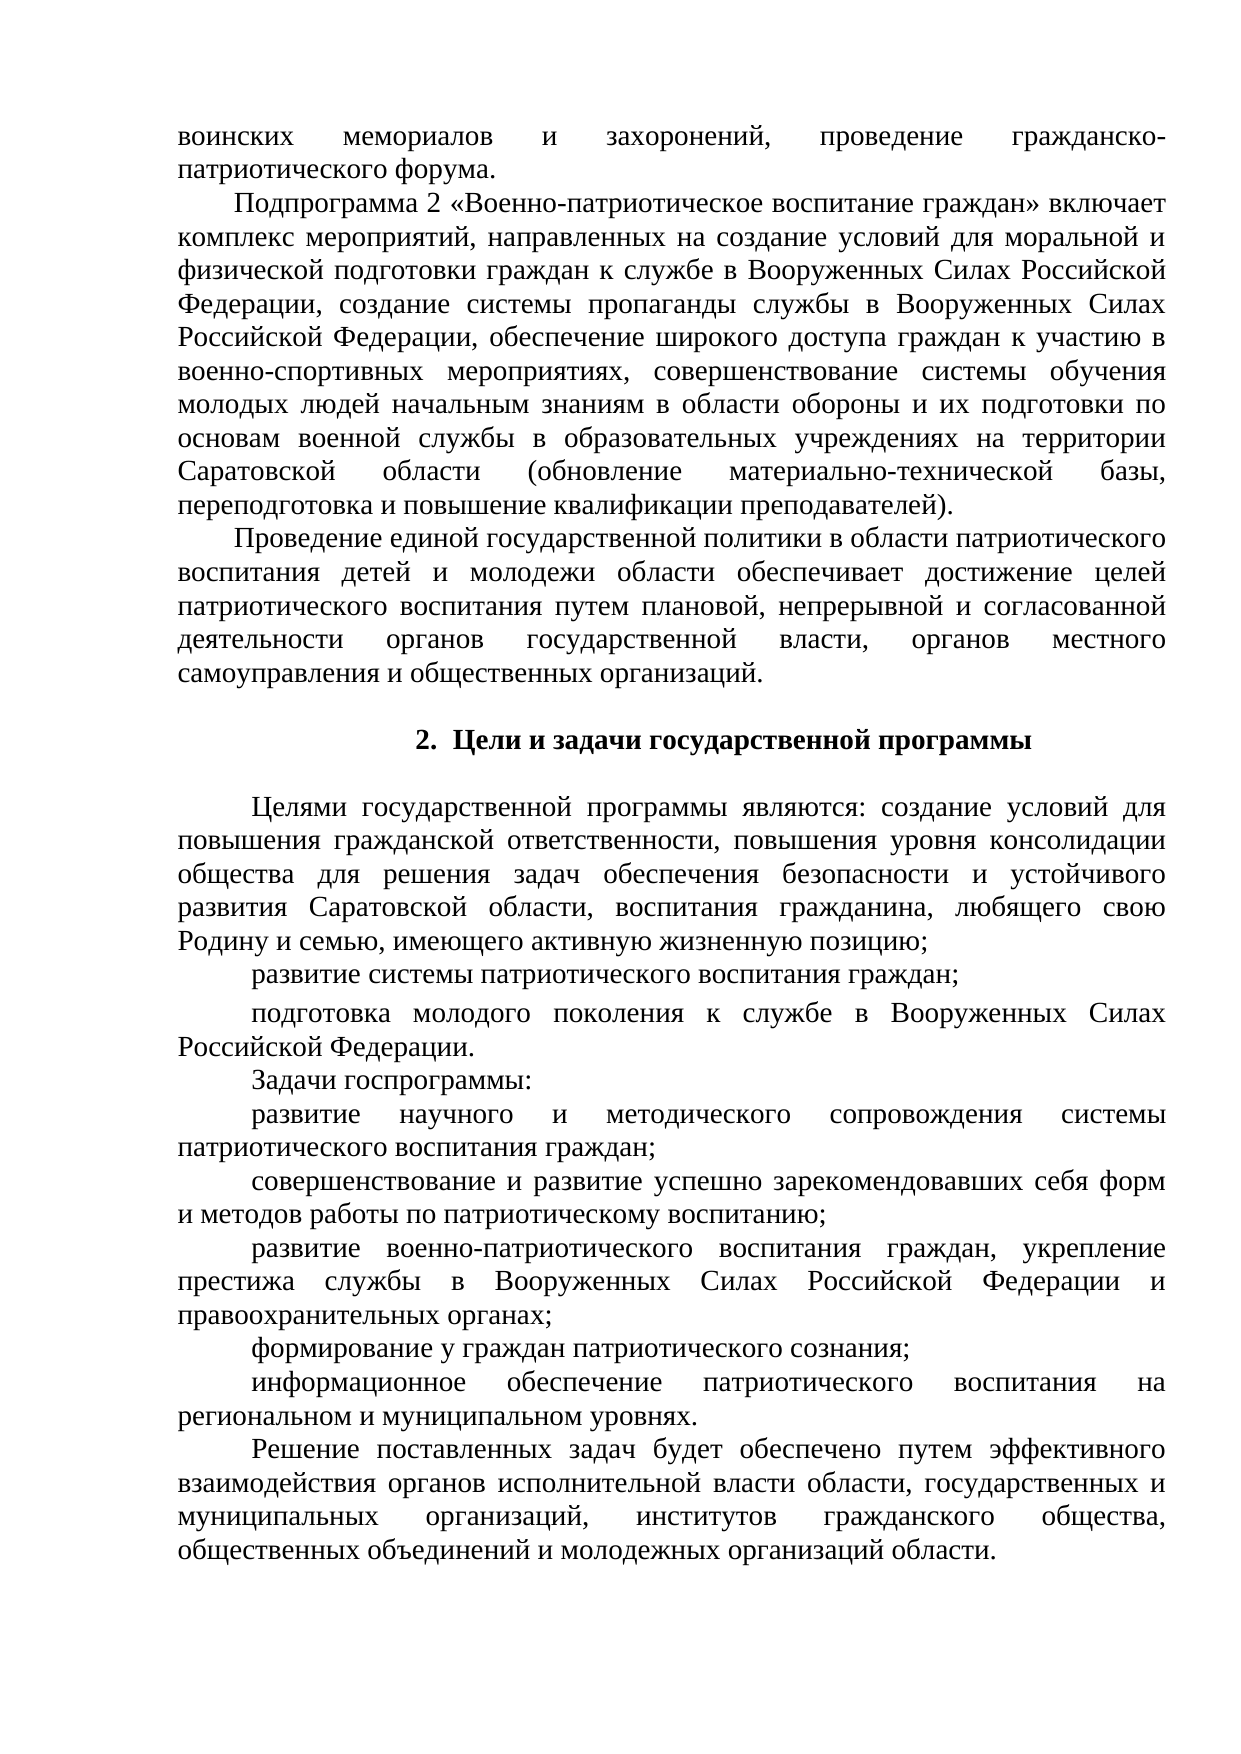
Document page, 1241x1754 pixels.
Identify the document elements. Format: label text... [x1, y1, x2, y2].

text подготовка молодого поколения к службе в Вооруженных Силах Российской Федерации. [177, 995, 1167, 1062]
text формирование у граждан патриотического сознания; [177, 1331, 1167, 1364]
text Задачи госпрограммы: [177, 1062, 1167, 1096]
list Цели и задачи государственной программы [281, 722, 1167, 755]
text совершенствование и развитие успешно зарекомендовавших себя форм и методов работы по патриотическому воспитанию; [177, 1163, 1167, 1230]
text Решение поставленных задач будет обеспечено путем эффективного взаимодействия органов исполнительной власти области, государственных и муниципальных организаций, институтов гражданского общества, общественных объединений и молодежных организаций области. [177, 1431, 1167, 1565]
text развитие системы патриотического воспитания граждан; [177, 957, 1167, 990]
text развитие научного и методического сопровождения системы патриотического воспитания граждан; [177, 1096, 1167, 1163]
text Целями государственной программы являются: создание условий для повышения гражданской ответственности, повышения уровня консолидации общества для решения задач обеспечения безопасности и устойчивого развития Саратовской области, воспитания гражданина, любящего свою Родину и семью, имеющего активную жизненную позицию; [177, 789, 1167, 957]
text информационное обеспечение патриотического воспитания на региональном и муниципальном уровнях. [177, 1364, 1167, 1431]
text Проведение единой государственной политики в области патриотического воспитания детей и молодежи области обеспечивает достижение целей патриотического воспитания путем плановой, непрерывной и согласованной деятельности органов государственной власти, органов местного самоуправления и общественных организаций. [177, 521, 1167, 688]
text Подпрограмма 2 «Военно-патриотическое воспитание граждан» включает комплекс мероприятий, направленных на создание условий для моральной и физической подготовки граждан к службе в Вооруженных Силах Российской Федерации, создание системы пропаганды службы в Вооруженных Силах Российской Федерации, обеспечение широкого доступа граждан к участию в военно-спортивных мероприятиях, совершенствование системы обучения молодых людей начальным знаниям в области обороны и их подготовки по основам военной службы в образовательных учреждениях на территории Саратовской области (обновление материально-технической базы, переподготовка и повышение квалификации преподавателей). [177, 185, 1167, 521]
text развитие военно-патриотического воспитания граждан, укрепление престижа службы в Вооруженных Силах Российской Федерации и правоохранительных органах; [177, 1230, 1167, 1331]
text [177, 118, 1167, 185]
